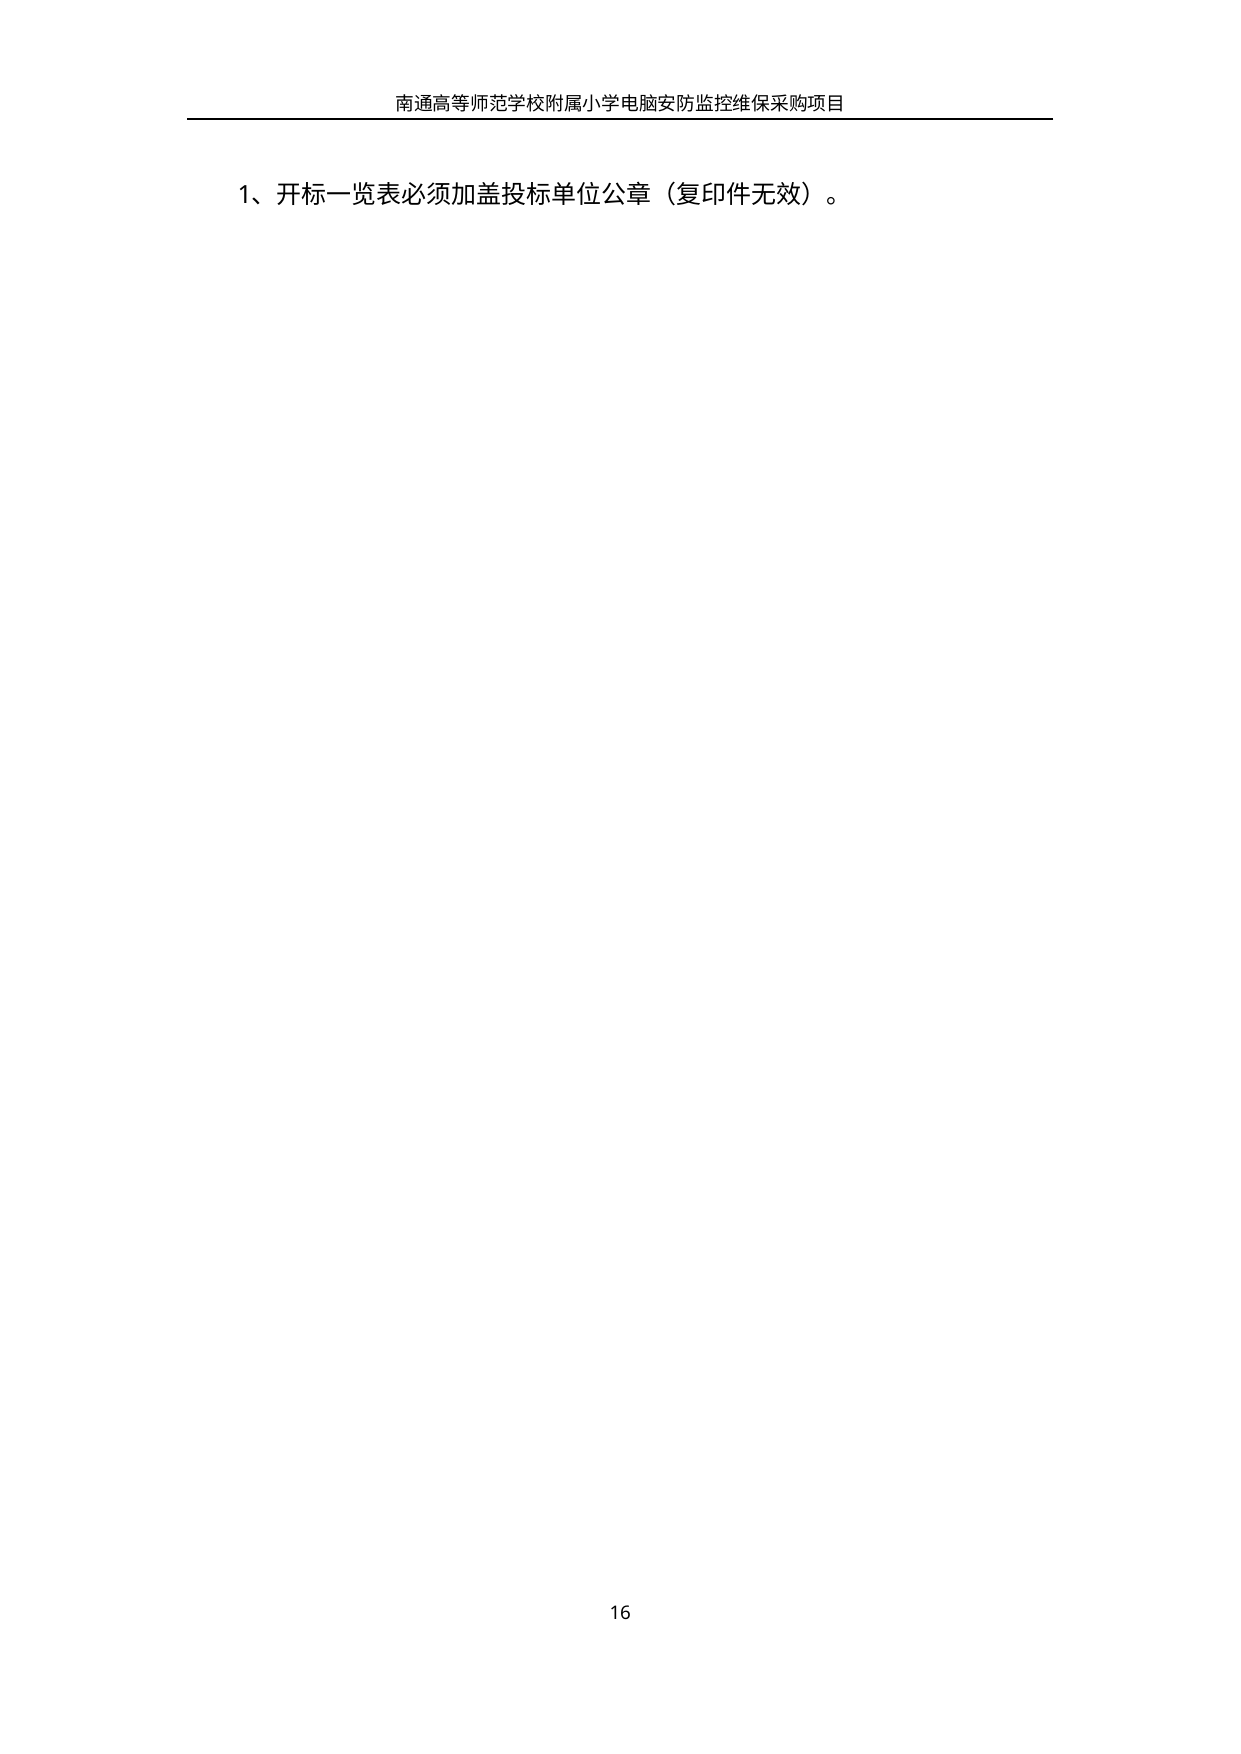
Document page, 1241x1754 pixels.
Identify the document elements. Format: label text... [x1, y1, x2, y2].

text 1、开标一览表必须加盖投标单位公章（复印件无效）。 [187, 160, 1053, 225]
